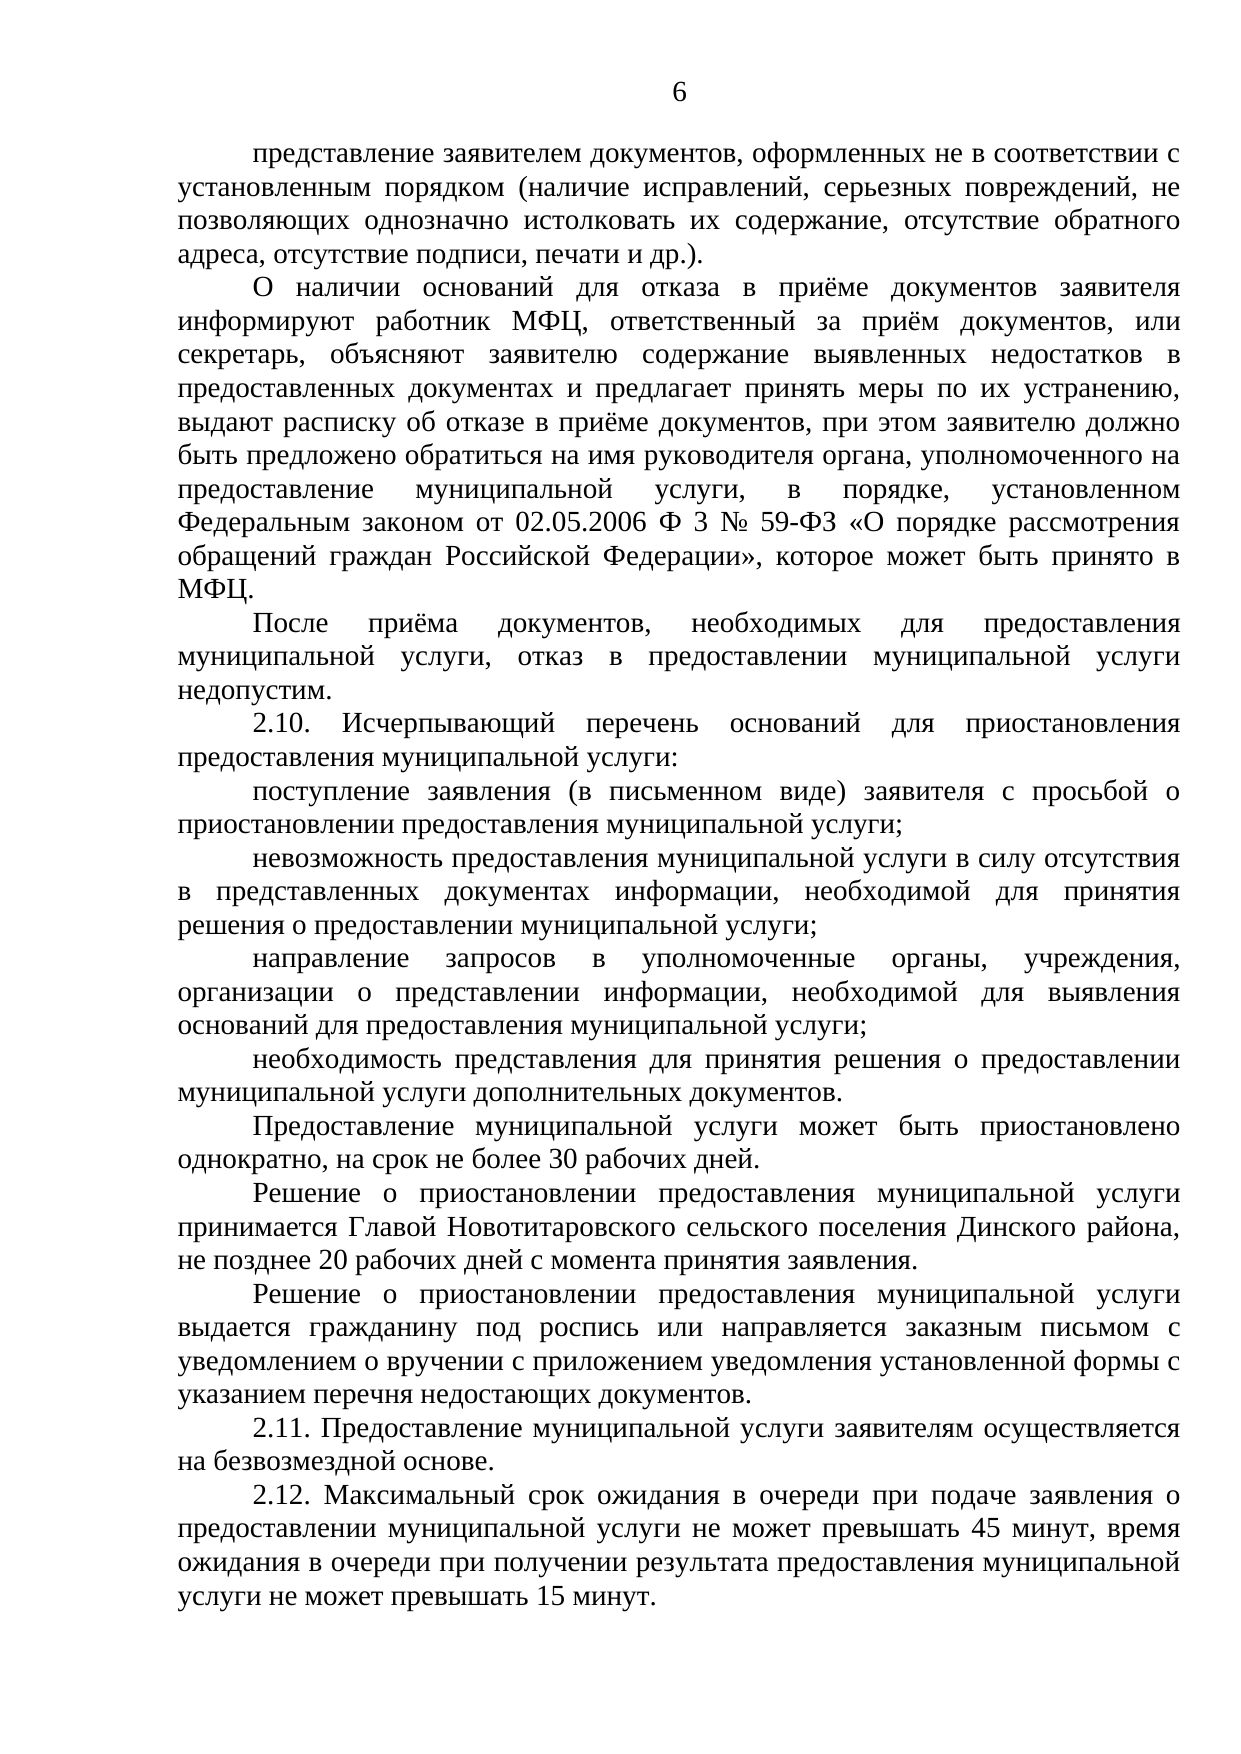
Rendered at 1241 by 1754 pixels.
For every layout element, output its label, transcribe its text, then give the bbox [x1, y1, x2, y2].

text Предоставление муниципальной услуги может быть приостановлено однократно, на срок не более 30 рабочих дней. [177, 1108, 1181, 1175]
text 2.12. Максимальный срок ожидания в очереди при подаче заявления о предоставлении муниципальной услуги не может превышать 45 минут, время ожидания в очереди при получении результата предоставления муниципальной услуги не может превышать 15 минут. [177, 1477, 1181, 1611]
text Решение о приостановлении предоставления муниципальной услуги выдается гражданину под роспись или направляется заказным письмом с уведомлением о вручении с приложением уведомления установленной формы с указанием перечня недостающих документов. [177, 1276, 1181, 1410]
text О наличии оснований для отказа в приёме документов заявителя информируют работник МФЦ, ответственный за приём документов, или секретарь, объясняют заявителю содержание выявленных недостатков в предоставленных документах и предлагает принять меры по их устранению, выдают расписку об отказе в приёме документов, при этом заявителю должно быть предложено обратиться на имя руководителя органа, уполномоченного на предоставление муниципальной услуги, в порядке, установленном Федеральным законом от 02.05.2006 Ф 3 № 59-ФЗ «О порядке рассмотрения обращений граждан Российской Федерации», которое может быть принято в МФЦ. [177, 269, 1181, 605]
text невозможность предоставления муниципальной услуги в силу отсутствия в представленных документах информации, необходимой для принятия решения о предоставлении муниципальной услуги; [177, 840, 1181, 940]
text После приёма документов, необходимых для предоставления муниципальной услуги, отказ в предоставлении муниципальной услуги недопустим. [177, 605, 1181, 706]
text 2.10. Исчерпывающий перечень оснований для приостановления предоставления муниципальной услуги: [177, 706, 1181, 773]
text необходимость представления для принятия решения о предоставлении муниципальной услуги дополнительных документов. [177, 1041, 1181, 1108]
text 2.11. Предоставление муниципальной услуги заявителям осуществляется на безвозмездной основе. [177, 1410, 1181, 1477]
text поступление заявления (в письменном виде) заявителя с просьбой о приостановлении предоставления муниципальной услуги; [177, 773, 1181, 840]
text Решение о приостановлении предоставления муниципальной услуги принимается Главой Новотитаровского сельского поселения Динского района, не позднее 20 рабочих дней с момента принятия заявления. [177, 1175, 1181, 1276]
text представление заявителем документов, оформленных не в соответствии с установленным порядком (наличие исправлений, серьезных повреждений, не позволяющих однозначно истолковать их содержание, отсутствие обратного адреса, отсутствие подписи, печати и др.). [177, 135, 1181, 269]
text направление запросов в уполномоченные органы, учреждения, организации о представлении информации, необходимой для выявления оснований для предоставления муниципальной услуги; [177, 940, 1181, 1041]
